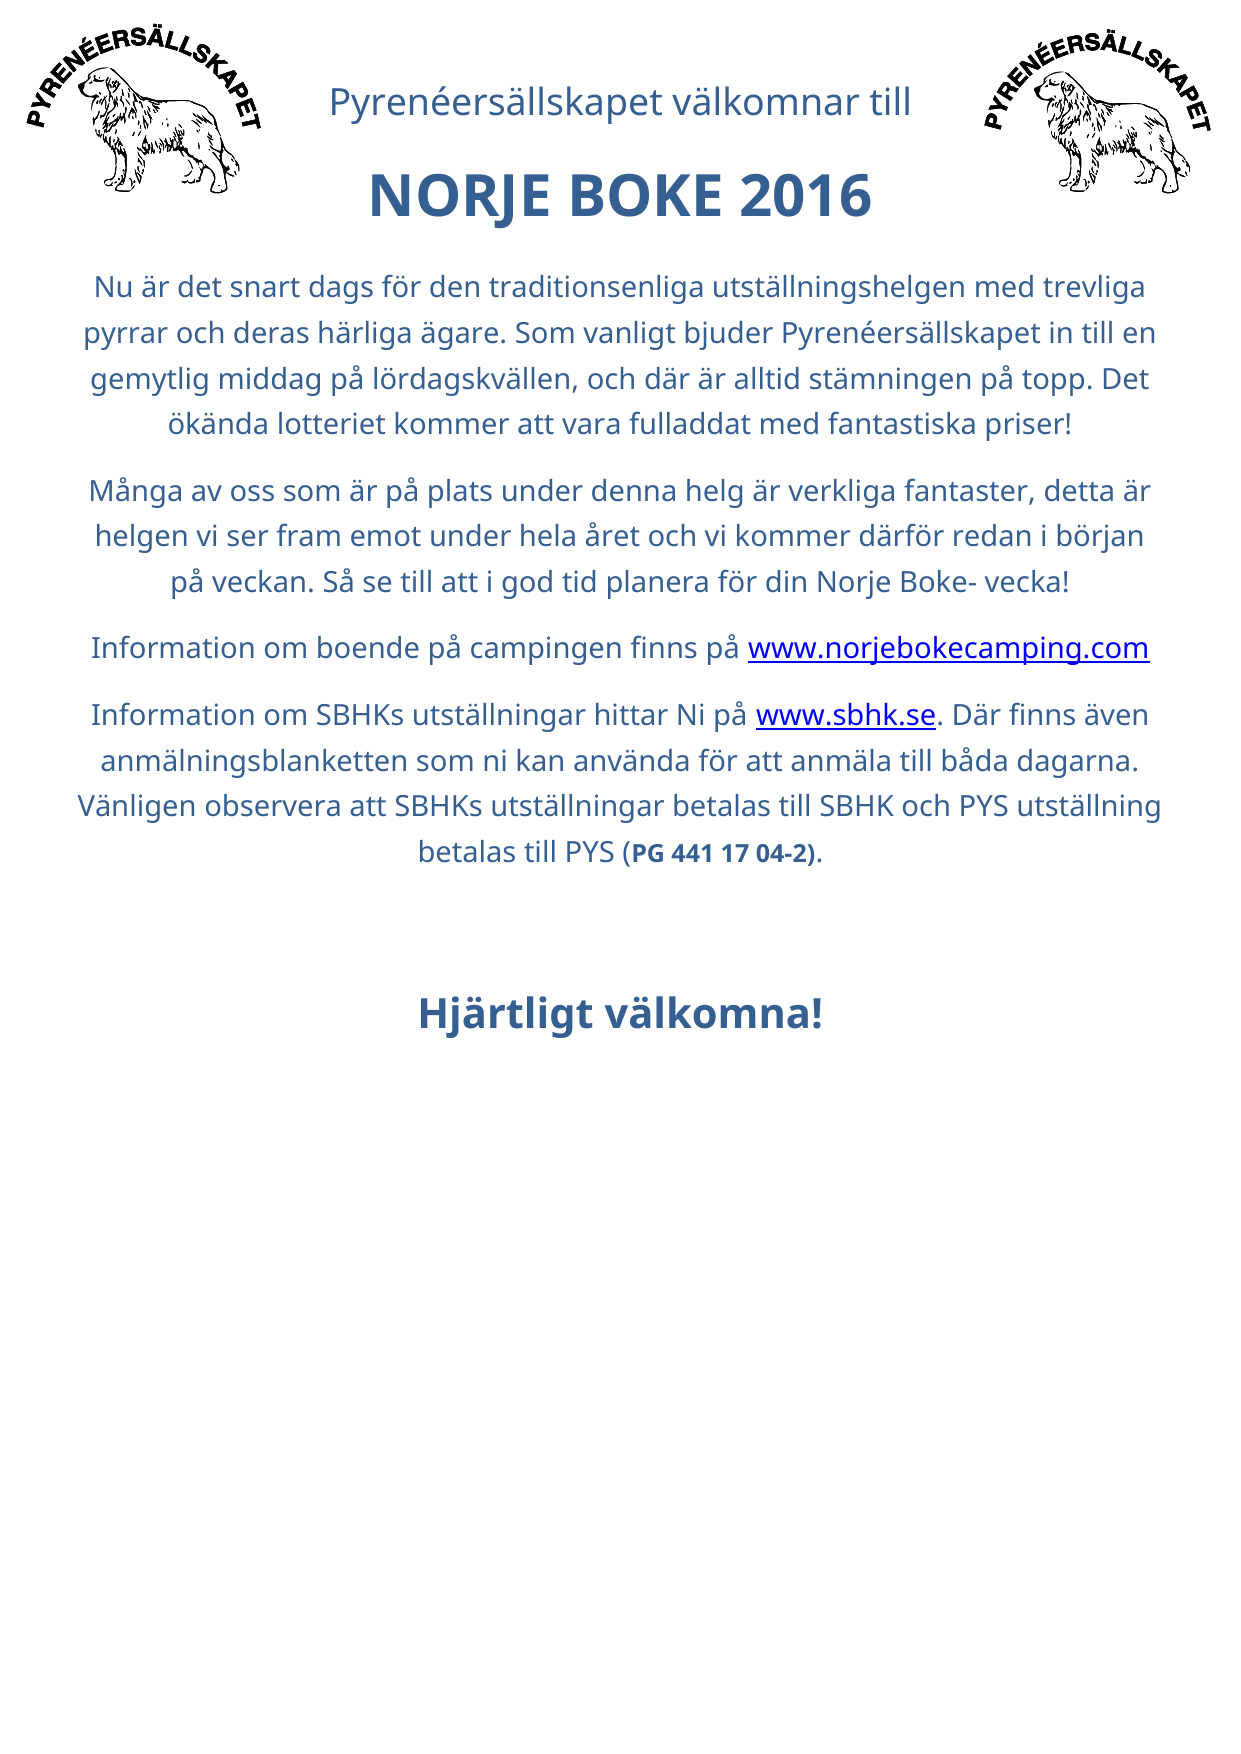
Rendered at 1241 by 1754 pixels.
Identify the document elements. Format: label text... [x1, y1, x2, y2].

text Pyrenéersällskapet välkomnar till [75, 75, 1165, 126]
text Nu är det snart dags för den traditionsenliga utställningshelgen med trevliga pyrrar och deras härliga ägare. Som vanligt bjuder Pyrenéersällskapet in till en gemytlig middag på lördagskvällen, och där är alltid stämningen på topp. Det ökända lotteriet kommer att vara fulladdat med fantastiska priser! [75, 267, 1165, 443]
text Information om SBHKs utställningar hittar Ni på www.sbhk.se. Där finns även anmälningsblanketten som ni kan använda för att anmäla till båda dagarna. Vänligen observera att SBHKs utställningar betalas till SBHK och PYS utställning betalas till PYS (PG 441 17 04-2). [75, 694, 1165, 871]
text Hjärtligt välkomna! [75, 983, 1165, 1040]
text Många av oss som är på plats under denna helg är verkliga fantaster, detta är helgen vi ser fram emot under hela året och vi kommer därför redan i början på veckan. Så se till att i god tid planera för din Norje Boke- vecka! [75, 470, 1165, 601]
text NORJE BOKE 2016 [75, 154, 1165, 234]
text Information om boende på campingen finns på www.norjebokecamping.com [75, 628, 1165, 667]
